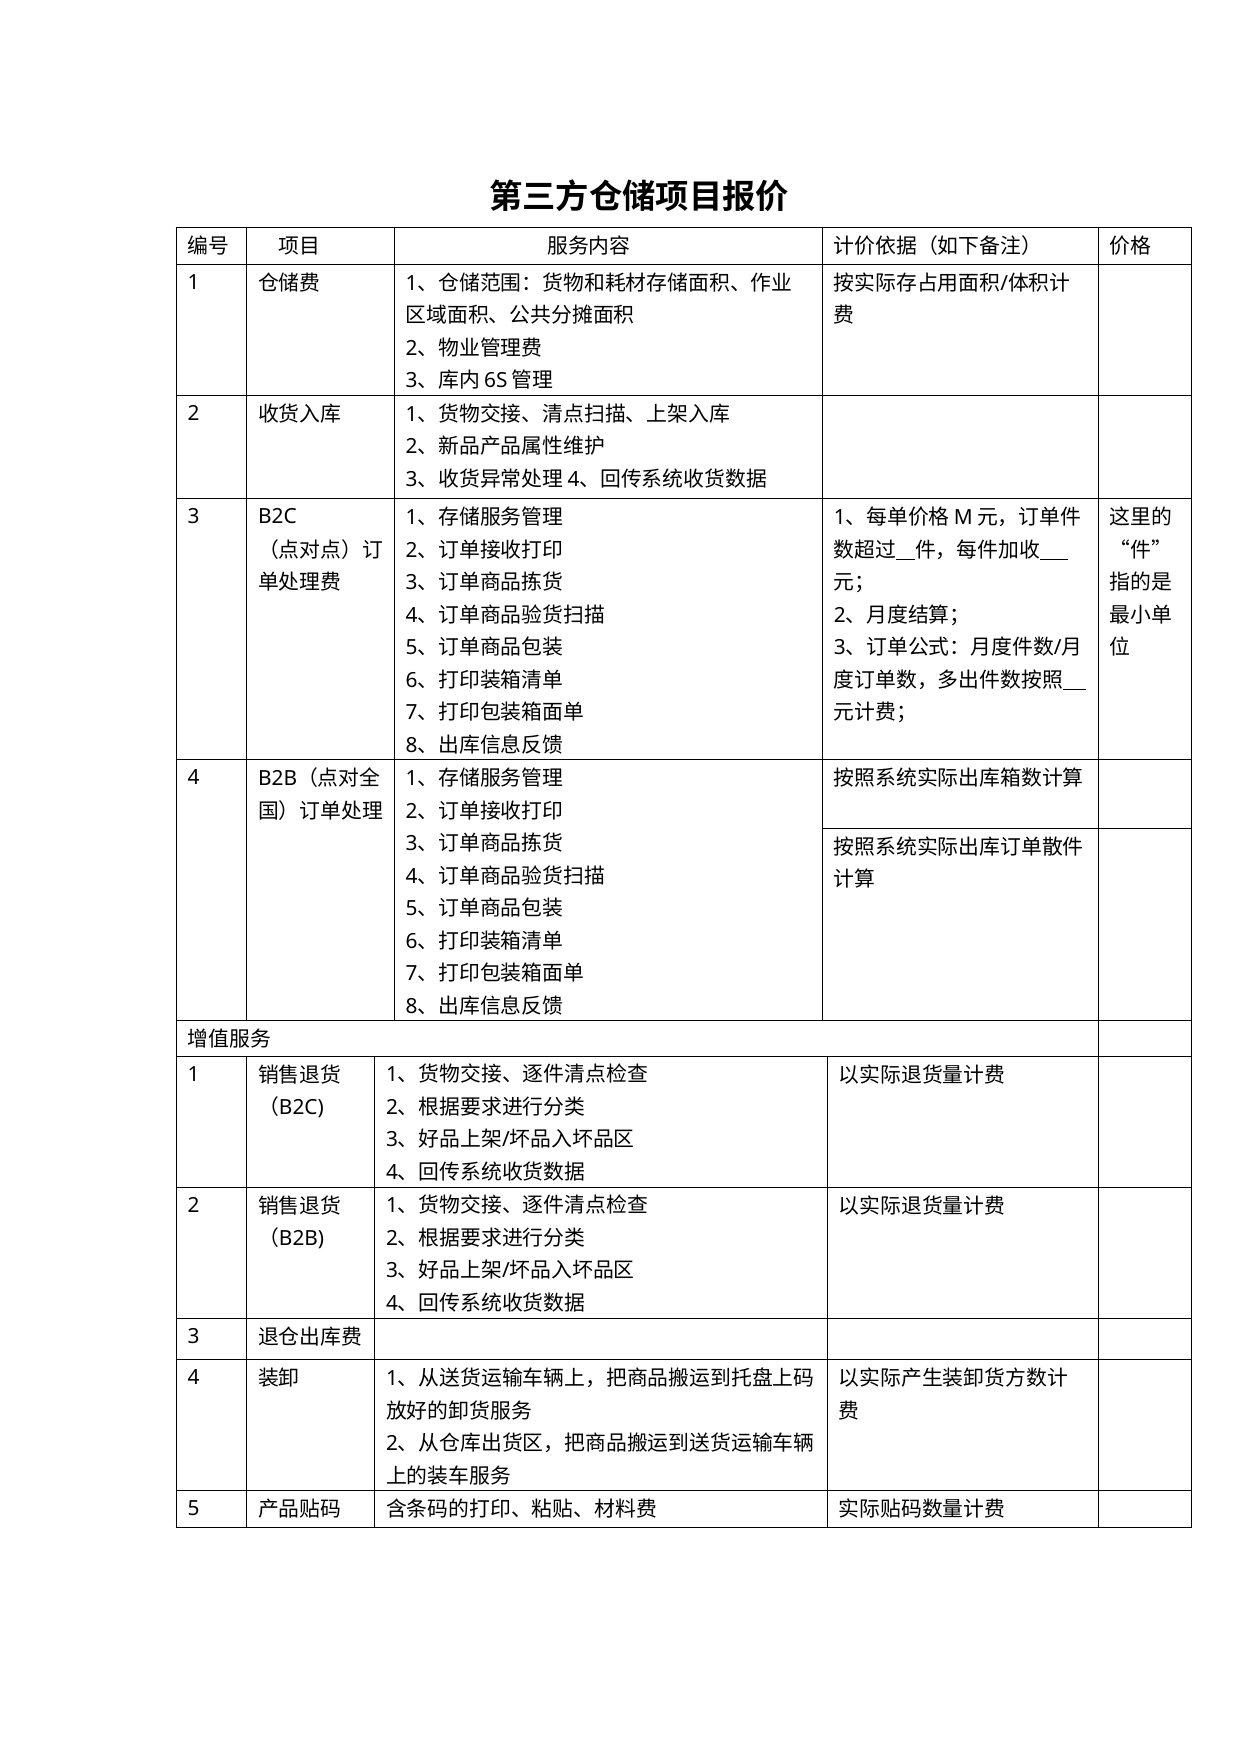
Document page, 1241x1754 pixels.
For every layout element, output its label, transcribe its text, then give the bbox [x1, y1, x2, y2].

table_cell 2 [177, 1188, 246, 1318]
list 第三方仓储项目报价 [225, 162, 1053, 227]
table_header 编号 [177, 228, 246, 264]
table_cell 4 [177, 1360, 246, 1490]
table_cell [1099, 1360, 1191, 1490]
table_cell [1099, 1188, 1191, 1318]
table_cell [1099, 760, 1191, 828]
table_cell [1099, 1057, 1191, 1187]
table_cell 退仓出库费 [247, 1319, 374, 1359]
table_cell 1、货物交接、清点扫描、上架入库 2、新品产品属性维护 3、收货异常处理4、回传系统收货数据 [395, 396, 822, 498]
table_cell 4 [177, 760, 246, 1020]
table_cell 仓储费 [247, 265, 394, 395]
table_cell 以实际产生装卸货方数计费 [828, 1360, 1098, 1490]
table_cell 产品贴码 [247, 1491, 374, 1527]
table_header 计价依据（如下备注） [823, 228, 1098, 264]
table_cell [1099, 396, 1191, 498]
table_cell [828, 1319, 1098, 1359]
table_cell 含条码的打印、粘贴、材料费 [375, 1491, 827, 1527]
table_cell 1、每单价格M元，订单件数超过 件，每件加收 元； 2、月度结算； 3、订单公式：月度件数/月度订单数，多出件数按照 元计费； [823, 499, 1098, 759]
table_cell B2C （点对点）订单处理费 [247, 499, 394, 759]
table_cell 2 [177, 396, 246, 498]
table_header 服务内容 [395, 228, 822, 264]
table_cell 1、从送货运输车辆上，把商品搬运到托盘上码放好的卸货服务 2、从仓库出货区，把商品搬运到送货运输车辆上的装车服务 [375, 1360, 827, 1490]
table_cell [1099, 1021, 1191, 1056]
table_cell [1099, 829, 1191, 1020]
table_cell 按照系统实际出库箱数计算 [823, 760, 1098, 828]
table_cell 收货入库 [247, 396, 394, 498]
table_cell B2B（点对全国）订单处理 [247, 760, 394, 1020]
table_cell [375, 1319, 827, 1359]
table_cell 3 [177, 1319, 246, 1359]
table_cell 以实际退货量计费 [828, 1188, 1098, 1318]
table_cell 1、货物交接、逐件清点检查 2、根据要求进行分类 3、好品上架/坏品入坏品区 4、回传系统收货数据 [375, 1057, 827, 1187]
table_cell 1、存储服务管理 2、订单接收打印 3、订单商品拣货 4、订单商品验货扫描 5、订单商品包装 6、打印装箱清单 7、打印包装箱面单 8、出库信息反馈 [395, 499, 822, 759]
table_cell 1 [177, 265, 246, 395]
table_cell 增值服务 [177, 1021, 1098, 1056]
table_cell 1、存储服务管理 2、订单接收打印 3、订单商品拣货 4、订单商品验货扫描 5、订单商品包装 6、打印装箱清单 7、打印包装箱面单 8、出库信息反馈 [395, 760, 822, 1020]
table_cell 1、仓储范围：货物和耗材存储面积、作业区域面积、公共分摊面积 2、物业管理费 3、库内6S管理 [395, 265, 822, 395]
table_cell [1099, 1319, 1191, 1359]
table_cell 这里的“件”指的是最小单位 [1099, 499, 1191, 759]
table_cell 实际贴码数量计费 [828, 1491, 1098, 1527]
table_cell 装卸 [247, 1360, 374, 1490]
table_cell 1 [177, 1057, 246, 1187]
table_cell [1099, 1491, 1191, 1527]
table_cell 销售退货（B2B) [247, 1188, 374, 1318]
table_cell 按照系统实际出库订单散件计算 [823, 829, 1098, 1020]
table_header 项目 [247, 228, 394, 264]
table_cell [1099, 265, 1191, 395]
table_cell 销售退货（B2C) [247, 1057, 374, 1187]
table_cell 1、货物交接、逐件清点检查 2、根据要求进行分类 3、好品上架/坏品入坏品区 4、回传系统收货数据 [375, 1188, 827, 1318]
table_cell 按实际存占用面积/体积计费 [823, 265, 1098, 395]
table_cell 3 [177, 499, 246, 759]
table_header 价格 [1099, 228, 1191, 264]
table_cell 5 [177, 1491, 246, 1527]
table_cell 以实际退货量计费 [828, 1057, 1098, 1187]
table_cell [823, 396, 1098, 498]
